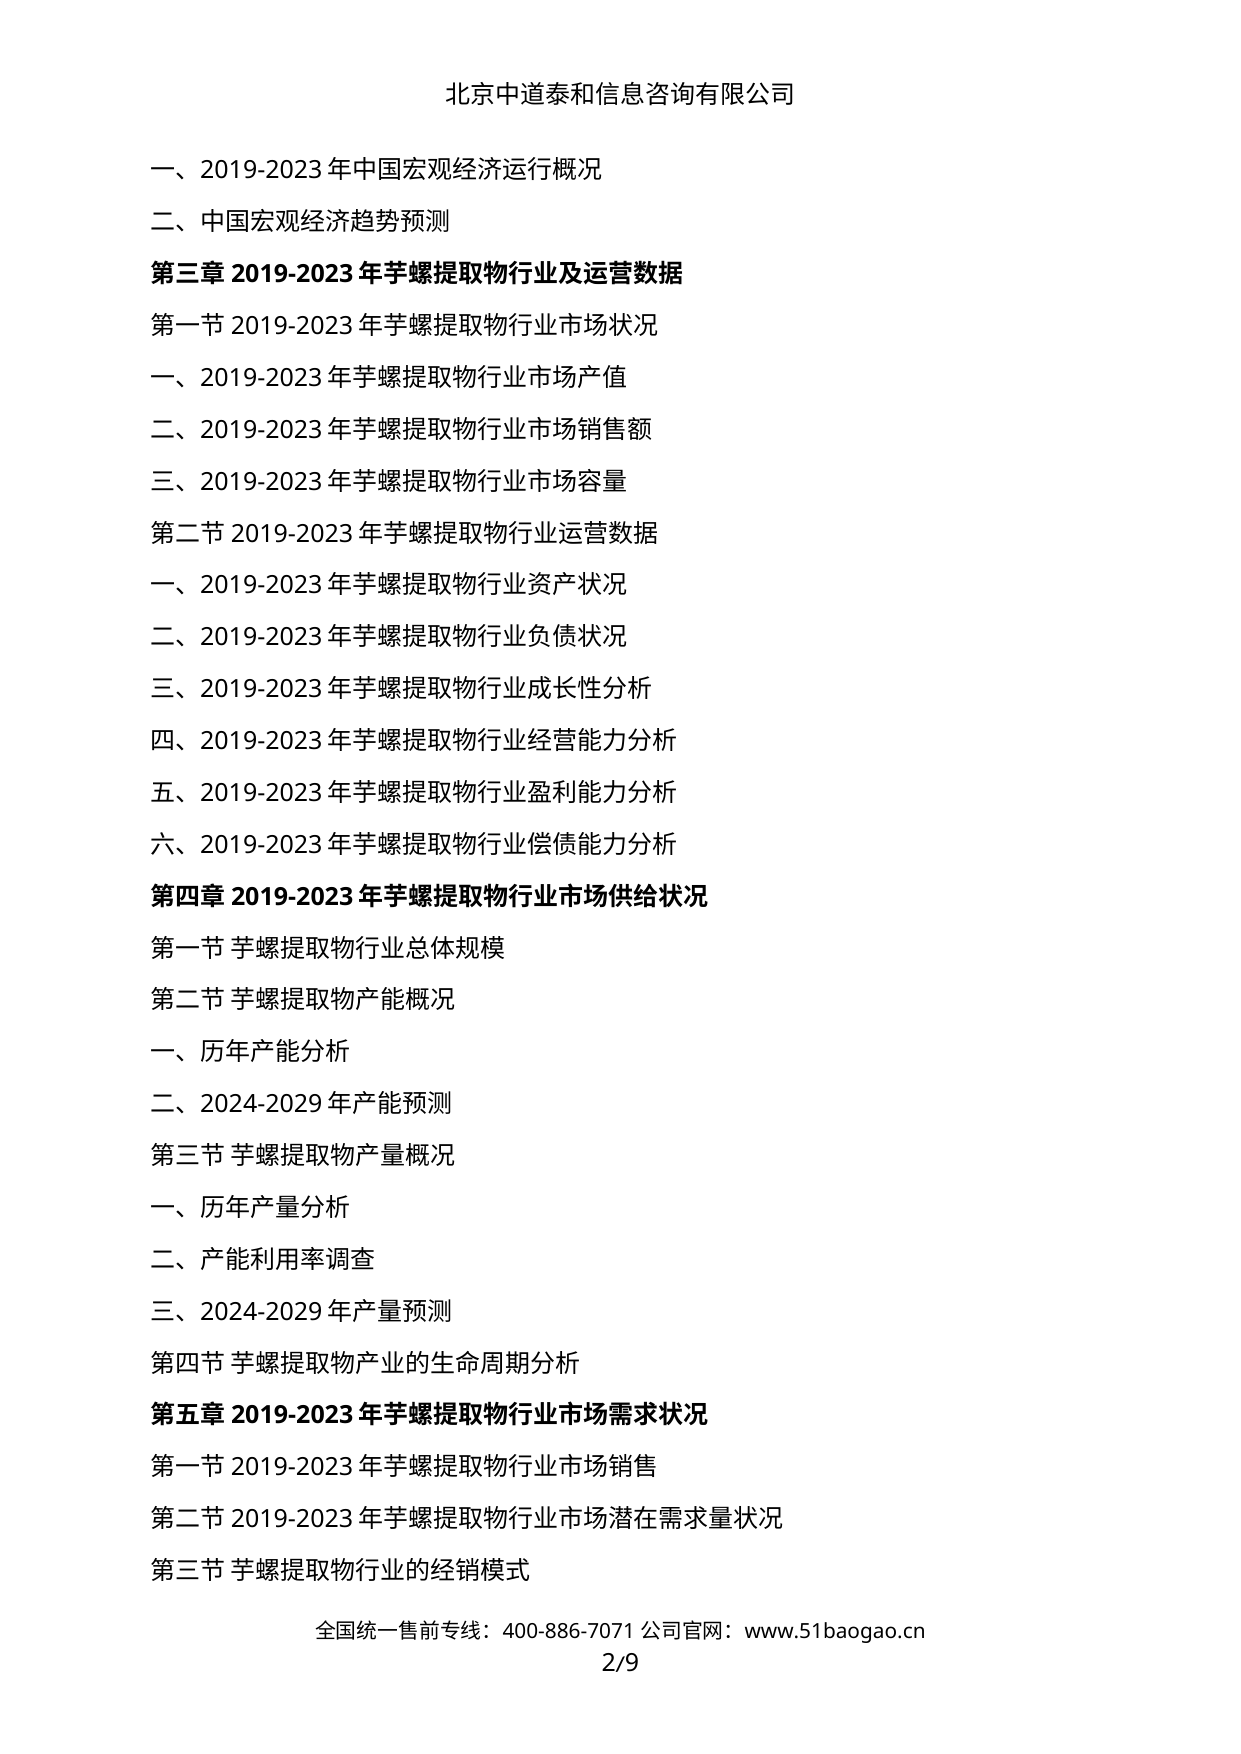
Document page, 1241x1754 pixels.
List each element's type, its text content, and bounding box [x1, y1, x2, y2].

text 第五章 2019-2023年芋螺提取物行业市场需求状况 [150, 1395, 1090, 1431]
text 四、2019-2023年芋螺提取物行业经营能力分析 [150, 721, 1090, 757]
text 第四章 2019-2023年芋螺提取物行业市场供给状况 [150, 876, 1090, 912]
text 第二节 2019-2023年芋螺提取物行业运营数据 [150, 513, 1090, 549]
text 三、2024-2029年产量预测 [150, 1291, 1090, 1327]
text 第三节 芋螺提取物行业的经销模式 [150, 1551, 1090, 1587]
text 二、中国宏观经济趋势预测 [150, 202, 1090, 238]
text 第二节 芋螺提取物产能概况 [150, 980, 1090, 1016]
text 一、历年产量分析 [150, 1187, 1090, 1224]
text 第四节 芋螺提取物产业的生命周期分析 [150, 1343, 1090, 1379]
text 第一节 2019-2023年芋螺提取物行业市场状况 [150, 306, 1090, 342]
text 二、2024-2029年产能预测 [150, 1084, 1090, 1120]
text 六、2019-2023年芋螺提取物行业偿债能力分析 [150, 824, 1090, 861]
text 第三节 芋螺提取物产量概况 [150, 1136, 1090, 1172]
text 一、历年产能分析 [150, 1032, 1090, 1068]
text 一、2019-2023年芋螺提取物行业资产状况 [150, 565, 1090, 601]
text 五、2019-2023年芋螺提取物行业盈利能力分析 [150, 772, 1090, 809]
text 三、2019-2023年芋螺提取物行业市场容量 [150, 461, 1090, 497]
text 一、2019-2023年中国宏观经济运行概况 [150, 150, 1090, 186]
text 第二节 2019-2023年芋螺提取物行业市场潜在需求量状况 [150, 1499, 1090, 1535]
text 第一节 芋螺提取物行业总体规模 [150, 928, 1090, 964]
text 一、2019-2023年芋螺提取物行业市场产值 [150, 357, 1090, 394]
text 二、产能利用率调查 [150, 1239, 1090, 1276]
text 二、2019-2023年芋螺提取物行业市场销售额 [150, 409, 1090, 446]
text 三、2019-2023年芋螺提取物行业成长性分析 [150, 669, 1090, 705]
text 第三章 2019-2023年芋螺提取物行业及运营数据 [150, 254, 1090, 290]
text 第一节 2019-2023年芋螺提取物行业市场销售 [150, 1447, 1090, 1483]
text 二、2019-2023年芋螺提取物行业负债状况 [150, 617, 1090, 653]
